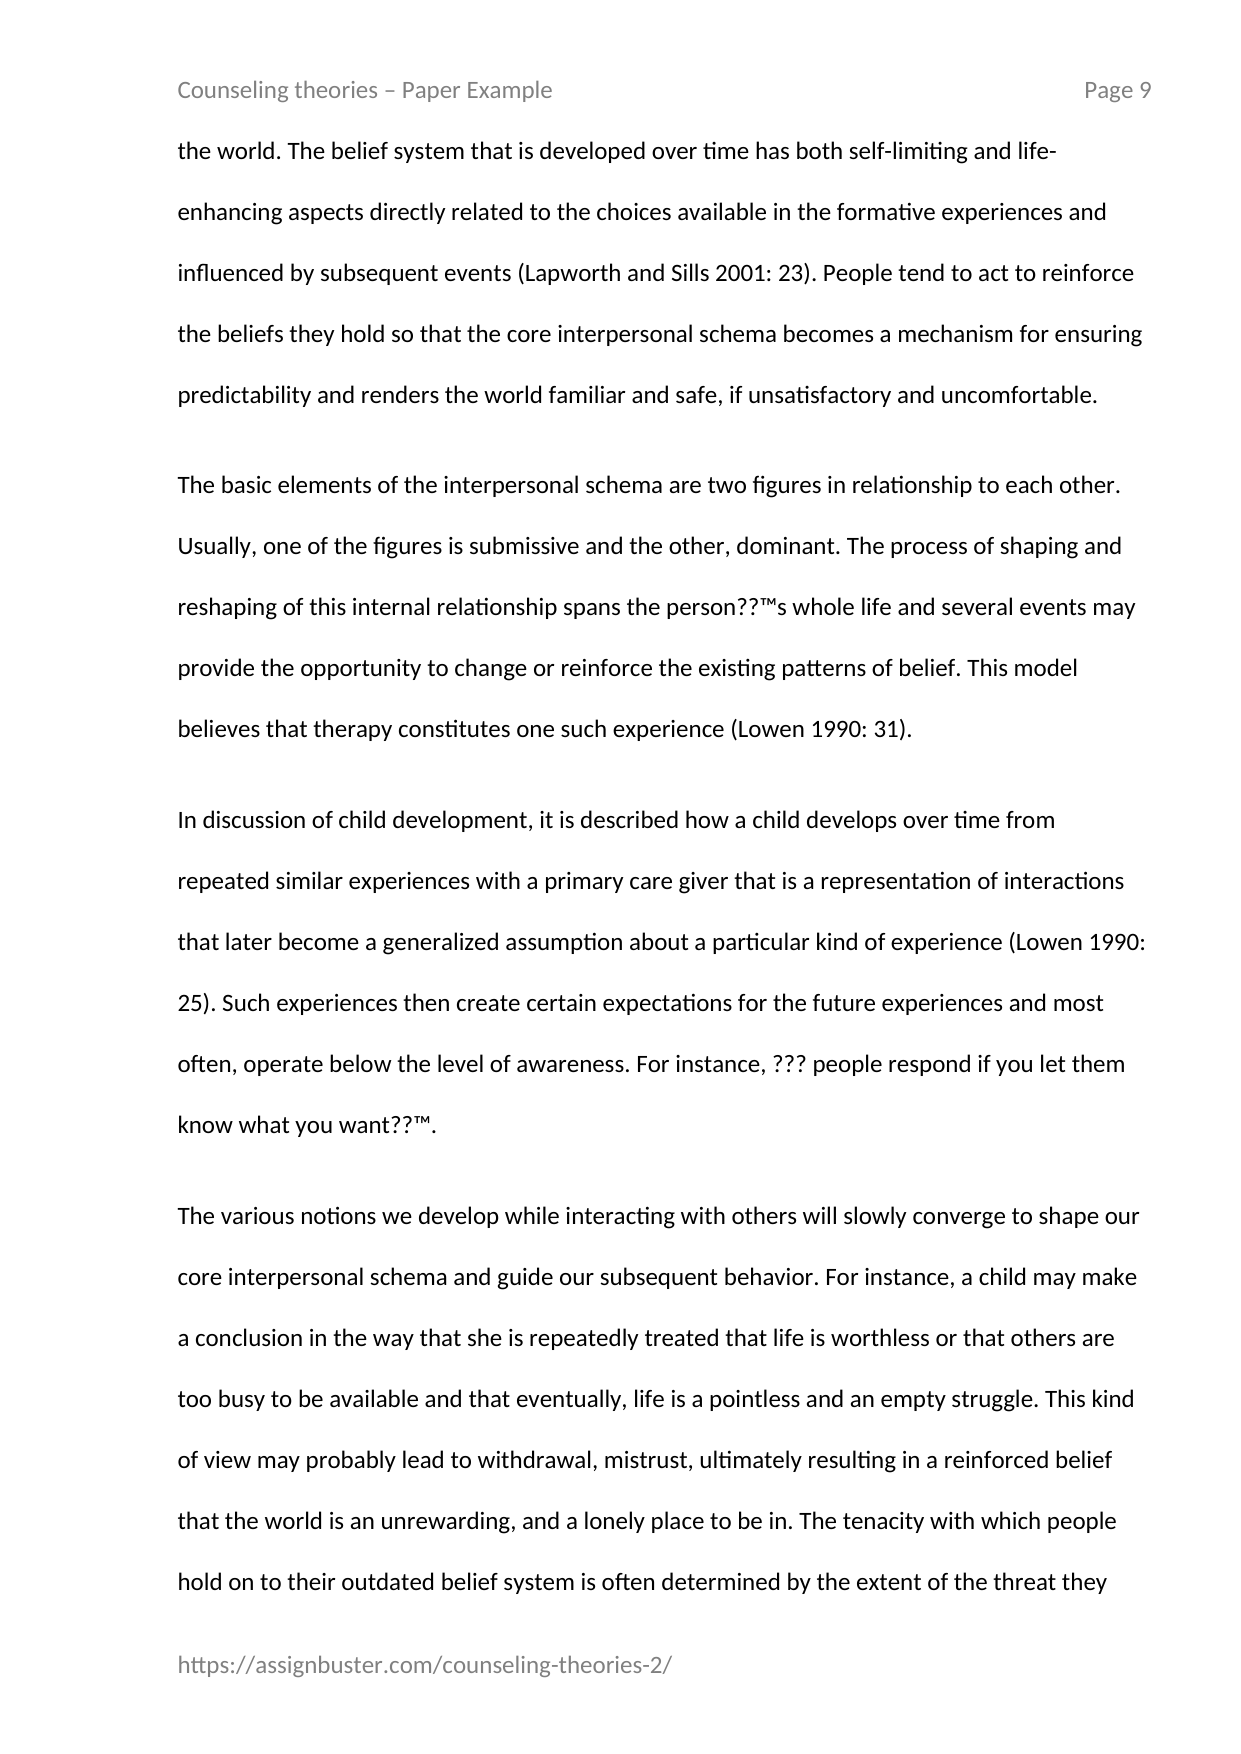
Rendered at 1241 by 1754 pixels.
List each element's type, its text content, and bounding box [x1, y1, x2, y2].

text The basic elements of the interpersonal schema are two figures in relationship to each other. Usually, one of the figures is submissive and the other, dominant. The process of shaping and reshaping of this internal relationship spans the person??™s whole life and several events may provide the opportunity to change or reinforce the existing patterns of belief. This model believes that therapy constitutes one such experience (Lowen 1990: 31). [177, 469, 1152, 744]
text In discussion of child development, it is described how a child develops over time from repeated similar experiences with a primary care giver that is a representation of interactions that later become a generalized assumption about a particular kind of experience (Lowen 1990: 25). Such experiences then create certain expectations for the future experiences and most often, operate below the level of awareness. For instance, ??? people respond if you let them know what you want??™. [177, 804, 1152, 1140]
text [177, 1200, 1152, 1597]
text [177, 135, 1152, 409]
